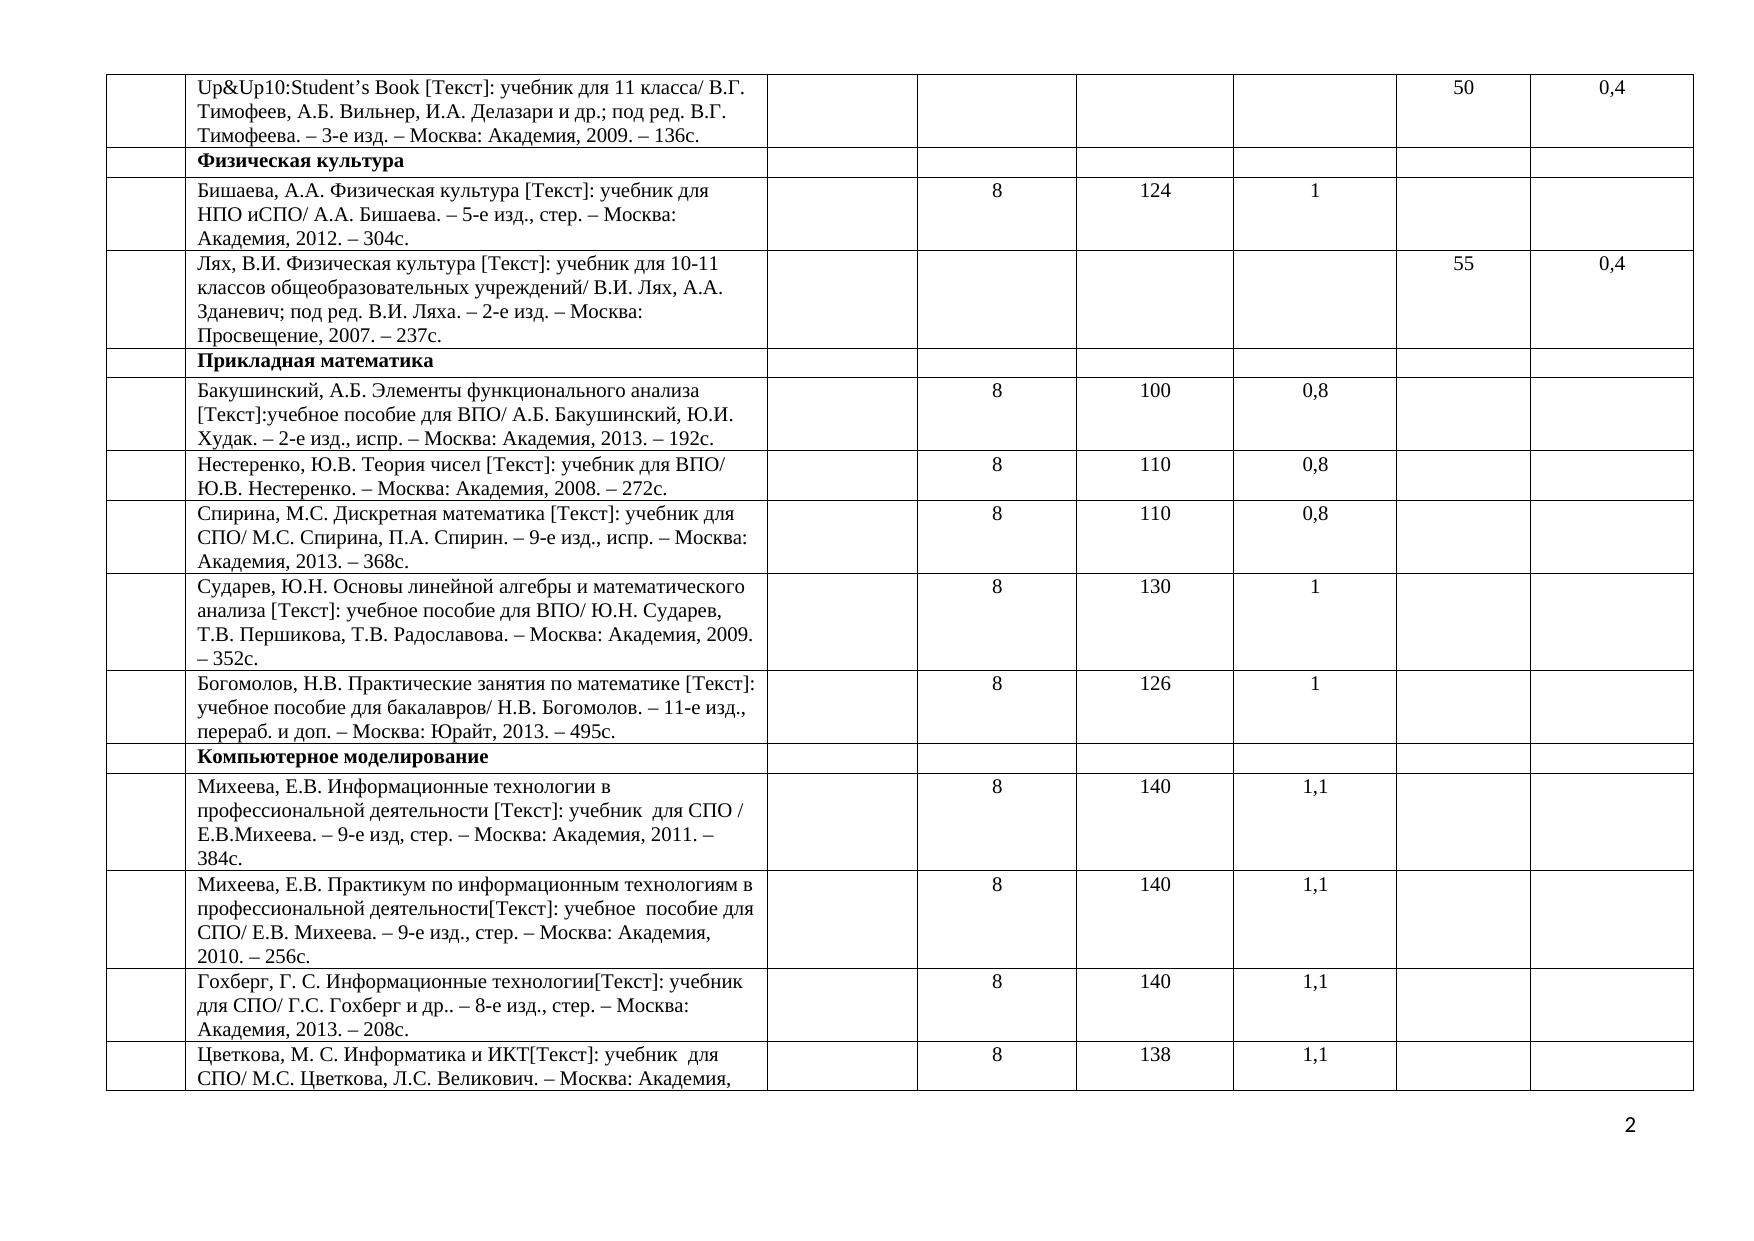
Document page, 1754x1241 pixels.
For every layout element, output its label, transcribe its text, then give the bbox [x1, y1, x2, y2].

table_cell [1077, 251, 1233, 347]
table_cell [918, 148, 1076, 177]
table_cell [1397, 574, 1530, 670]
table_cell [768, 744, 917, 773]
table_cell 8 [918, 501, 1076, 573]
table_cell Up&Up10:Student’s Book [Текст]: учебник для 11 класса/ В.Г. Тимофеев, А.Б. Вильнер, И.А. Делазари и др.; под ред. В.Г. Тимофеева. – 3-е изд. – Москва: Академия, 2009. – 136с. [186, 75, 767, 147]
table_cell Богомолов, Н.В. Практические занятия по математике [Текст]: учебное пособие для бакалавров/ Н.В. Богомолов. – 11-е изд., перераб. и доп. – Москва: Юрайт, 2013. – 495с. [186, 671, 767, 743]
table_cell [1234, 349, 1396, 377]
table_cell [186, 1042, 767, 1090]
table_cell [768, 871, 917, 968]
table_cell 138 [1077, 1042, 1233, 1090]
table_cell [1397, 148, 1530, 177]
table_cell [1234, 744, 1396, 773]
table_cell [768, 1042, 917, 1090]
table_cell 8 [918, 1042, 1076, 1090]
table_cell [1397, 774, 1530, 870]
table_cell Михеева, Е.В. Практикум по информационным технологиям в профессиональной деятельности[Текст]: учебное пособие для СПО/ Е.В. Михеева. – 9-е изд., стер. – Москва: Академия, 2010. – 256с. [186, 871, 767, 968]
table_cell 0,8 [1234, 501, 1396, 573]
table_cell [1077, 744, 1233, 773]
table_cell [107, 774, 185, 870]
table_cell 1 [1234, 178, 1396, 250]
table_cell 1,1 [1234, 969, 1396, 1041]
table_cell 130 [1077, 574, 1233, 670]
table_cell [1234, 251, 1396, 347]
table_cell 1 [1234, 574, 1396, 670]
table_cell [107, 349, 185, 377]
table_cell 100 [1077, 378, 1233, 450]
table_cell [1531, 574, 1693, 670]
table_cell [1531, 378, 1693, 450]
table_cell [1077, 75, 1233, 147]
table_cell [107, 671, 185, 743]
table_cell Гохберг, Г. С. Информационные технологии[Текст]: учебник для СПО/ Г.С. Гохберг и др.. – 8-е изд., стер. – Москва: Академия, 2013. – 208с. [186, 969, 767, 1041]
table_cell [1531, 1042, 1693, 1090]
table_cell [107, 251, 185, 347]
table_cell [768, 451, 917, 499]
table_cell [1531, 178, 1693, 250]
table_cell [1077, 349, 1233, 377]
table_cell 110 [1077, 501, 1233, 573]
table_cell 8 [918, 774, 1076, 870]
table_cell 8 [918, 871, 1076, 968]
table_cell [768, 501, 917, 573]
table_cell [1531, 349, 1693, 377]
table_cell [1397, 969, 1530, 1041]
table_cell Физическая культура [186, 148, 767, 177]
table_cell [1397, 378, 1530, 450]
table_cell [1234, 75, 1396, 147]
table_cell [768, 251, 917, 347]
table_cell 0,8 [1234, 378, 1396, 450]
table_cell 1,1 [1234, 1042, 1396, 1090]
table_cell 1 [1234, 671, 1396, 743]
table_cell [768, 148, 917, 177]
table_cell [1531, 744, 1693, 773]
table_cell [107, 969, 185, 1041]
table_cell Бакушинский, А.Б. Элементы функционального анализа [Текст]:учебное пособие для ВПО/ А.Б. Бакушинский, Ю.И. Худак. – 2-е изд., испр. – Москва: Академия, 2013. – 192с. [186, 378, 767, 450]
table_cell [1234, 148, 1396, 177]
table_cell Спирина, М.С. Дискретная математика [Текст]: учебник для СПО/ М.С. Спирина, П.А. Спирин. – 9-е изд., испр. – Москва: Академия, 2013. – 368с. [186, 501, 767, 573]
table_cell [918, 744, 1076, 773]
table_cell 8 [918, 378, 1076, 450]
table_cell Прикладная математика [186, 349, 767, 377]
table_cell 8 [918, 574, 1076, 670]
table_cell Нестеренко, Ю.В. Теория чисел [Текст]: учебник для ВПО/ Ю.В. Нестеренко. – Москва: Академия, 2008. – 272с. [186, 451, 767, 499]
table_cell [107, 451, 185, 499]
table_cell 1,1 [1234, 871, 1396, 968]
table_cell 110 [1077, 451, 1233, 499]
table_cell [107, 1042, 185, 1090]
table_cell [1531, 774, 1693, 870]
table_cell [1397, 671, 1530, 743]
table_cell [768, 178, 917, 250]
table_cell [1531, 969, 1693, 1041]
table_cell [768, 378, 917, 450]
table_cell [1531, 148, 1693, 177]
table_cell [1397, 871, 1530, 968]
table_cell [1397, 178, 1530, 250]
table_cell 8 [918, 969, 1076, 1041]
table_cell [107, 574, 185, 670]
table_cell [768, 969, 917, 1041]
table_cell 140 [1077, 871, 1233, 968]
table_cell 55 [1397, 251, 1530, 347]
table_cell [768, 349, 917, 377]
table_cell 140 [1077, 969, 1233, 1041]
table_cell 124 [1077, 178, 1233, 250]
table_cell Сударев, Ю.Н. Основы линейной алгебры и математического анализа [Текст]: учебное пособие для ВПО/ Ю.Н. Сударев, Т.В. Першикова, Т.В. Радославова. – Москва: Академия, 2009. – 352с. [186, 574, 767, 670]
table_cell 50 [1397, 75, 1530, 147]
table_cell Бишаева, А.А. Физическая культура [Текст]: учебник для НПО иСПО/ А.А. Бишаева. – 5-е изд., стер. – Москва: Академия, 2012. – 304с. [186, 178, 767, 250]
table_cell Михеева, Е.В. Информационные технологии в профессиональной деятельности [Текст]: учебник для СПО / Е.В.Михеева. – 9-е изд, стер. – Москва: Академия, 2011. – 384с. [186, 774, 767, 870]
table_cell [768, 774, 917, 870]
table_cell [1531, 871, 1693, 968]
table_cell Компьютерное моделирование [186, 744, 767, 773]
table_cell [918, 251, 1076, 347]
table_cell 1,1 [1234, 774, 1396, 870]
table_cell [107, 178, 185, 250]
table_cell [918, 349, 1076, 377]
table_cell [1531, 671, 1693, 743]
table_cell [107, 378, 185, 450]
table_cell 8 [918, 451, 1076, 499]
table_cell [1397, 451, 1530, 499]
table_cell [1077, 148, 1233, 177]
table_cell [768, 574, 917, 670]
table_cell [768, 671, 917, 743]
table_cell [1531, 501, 1693, 573]
table_cell [1397, 501, 1530, 573]
table_cell 8 [918, 671, 1076, 743]
table_cell 0,4 [1531, 75, 1693, 147]
table_cell 126 [1077, 671, 1233, 743]
table_cell [1397, 744, 1530, 773]
table_cell [107, 148, 185, 177]
table_cell Лях, В.И. Физическая культура [Текст]: учебник для 10-11 классов общеобразовательных учреждений/ В.И. Лях, А.А. Зданевич; под ред. В.И. Ляха. – 2-е изд. – Москва: Просвещение, 2007. – 237с. [186, 251, 767, 347]
table_cell [768, 75, 917, 147]
table_cell 140 [1077, 774, 1233, 870]
table_cell [1397, 1042, 1530, 1090]
table_cell 8 [918, 178, 1076, 250]
table_cell [107, 501, 185, 573]
table_cell [107, 744, 185, 773]
table_cell [918, 75, 1076, 147]
table_cell [1531, 451, 1693, 499]
table_cell [107, 871, 185, 968]
table_cell 0,4 [1531, 251, 1693, 347]
table_cell [1397, 349, 1530, 377]
table_cell 0,8 [1234, 451, 1396, 499]
table_cell [107, 75, 185, 147]
